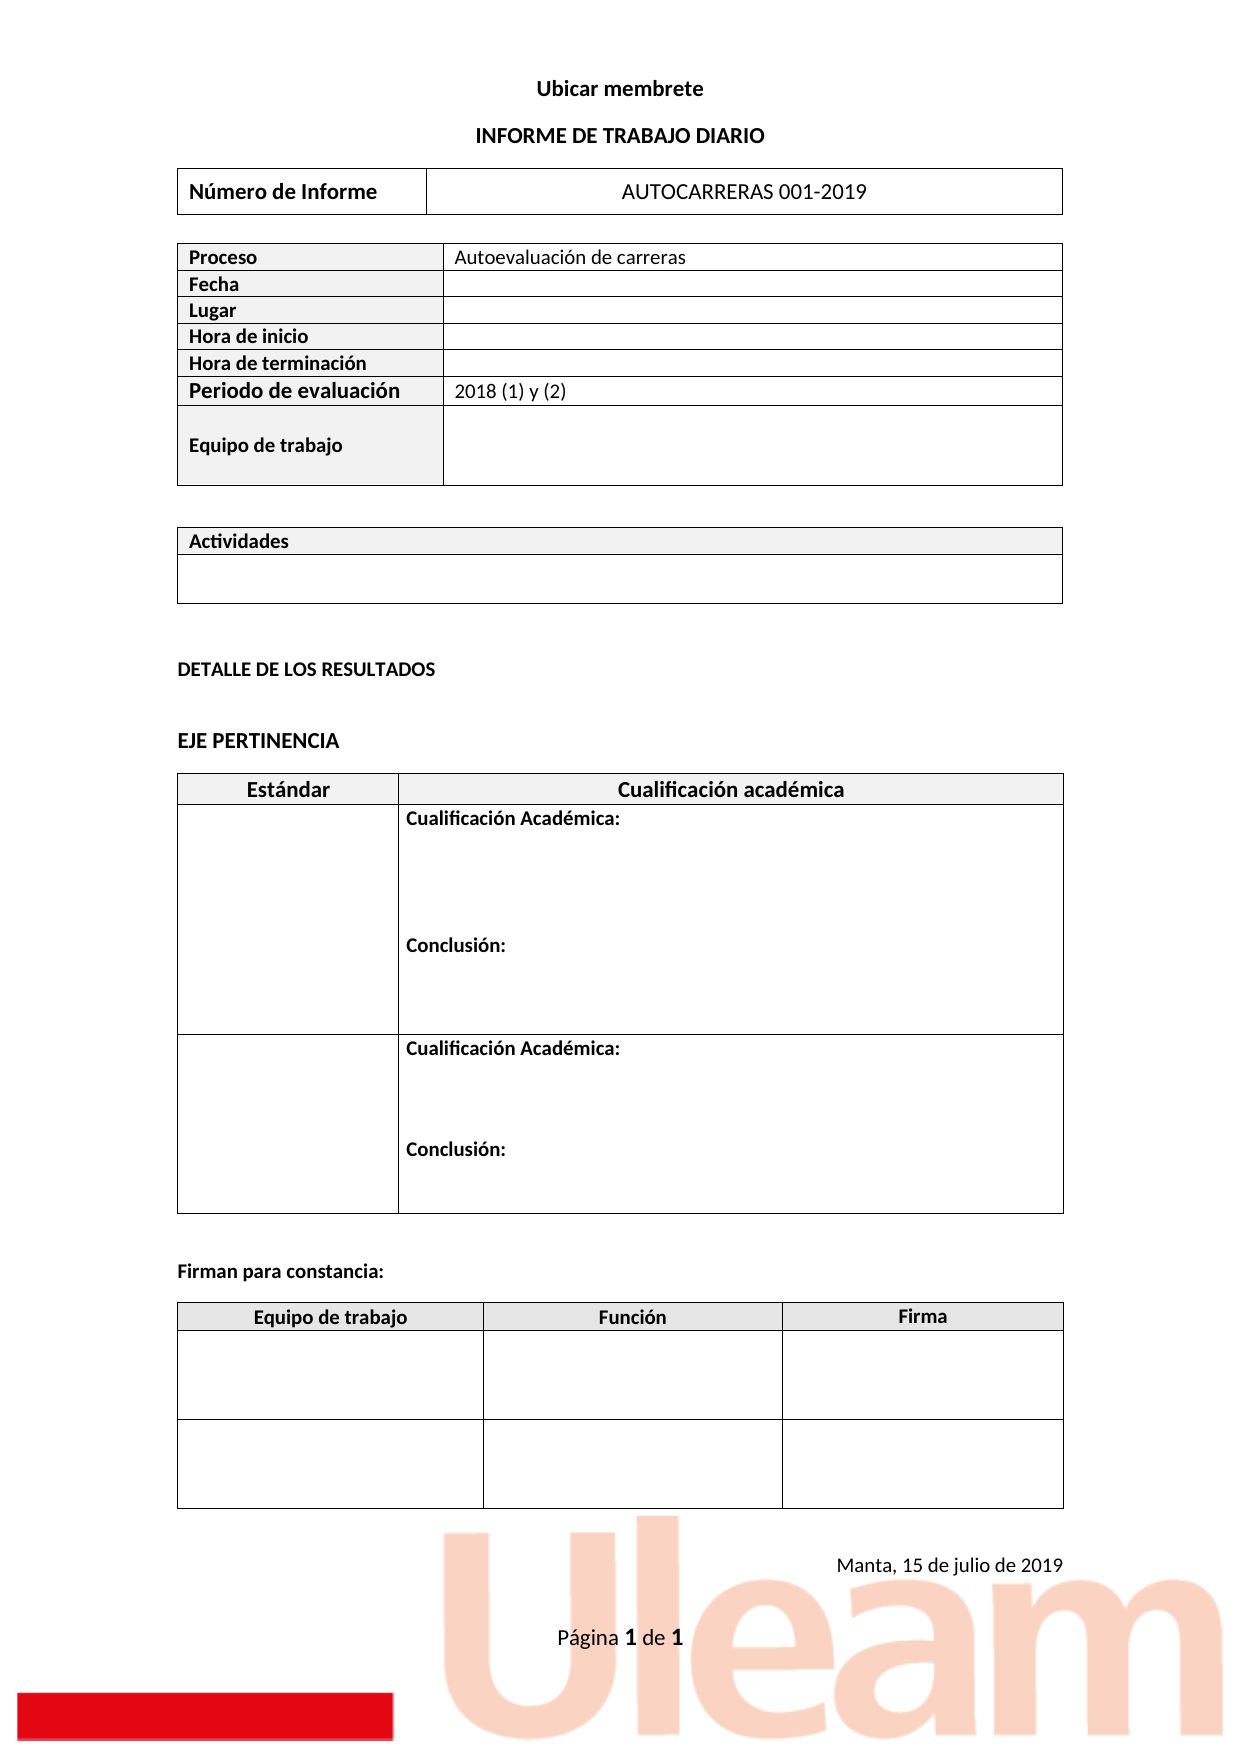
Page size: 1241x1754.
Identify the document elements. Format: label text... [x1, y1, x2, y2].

text EJE PERTINENCIA [177, 726, 1063, 754]
table_cell Hora de inicio [178, 324, 443, 349]
table_header Estándar [178, 774, 398, 804]
table_cell [783, 1331, 1063, 1419]
table_cell [178, 555, 1062, 602]
table_header Cualificación académica [399, 774, 1063, 804]
table_cell [484, 1331, 782, 1419]
table_cell [444, 406, 1062, 484]
table_cell [444, 297, 1062, 323]
table_header Firma [783, 1303, 1063, 1330]
table_cell Fecha [178, 271, 443, 296]
table_cell [444, 271, 1062, 296]
table_header Equipo de trabajo [178, 1303, 483, 1330]
table_cell Hora de terminación [178, 350, 443, 376]
table_cell [783, 1420, 1063, 1507]
text Firman para constancia: [177, 1258, 1063, 1283]
table_cell [444, 324, 1062, 349]
table_cell Equipo de trabajo [178, 406, 443, 484]
picture [17, 1516, 1223, 1741]
table_cell 2018 (1) y (2) [444, 377, 1062, 405]
table_cell [178, 1331, 483, 1419]
subtitle DETALLE DE LOS RESULTADOS [177, 656, 1063, 682]
table_cell Cualificación Académica: Conclusión: [399, 1035, 1063, 1213]
table_header Autoevaluación de carreras [444, 244, 1062, 270]
table_cell Periodo de evaluación [178, 377, 443, 405]
table_header Proceso [178, 244, 443, 270]
table_cell Lugar [178, 297, 443, 323]
table_header Actividades [178, 528, 1062, 553]
table_header Función [484, 1303, 782, 1330]
table_cell [178, 1035, 398, 1213]
table_cell [444, 350, 1062, 376]
table_cell [178, 1420, 483, 1507]
table_cell [484, 1420, 782, 1507]
text Manta, 15 de julio de 2019 [177, 1553, 1063, 1578]
table_cell Cualificación Académica: Conclusión: [399, 805, 1063, 1034]
table_cell [178, 805, 398, 1034]
